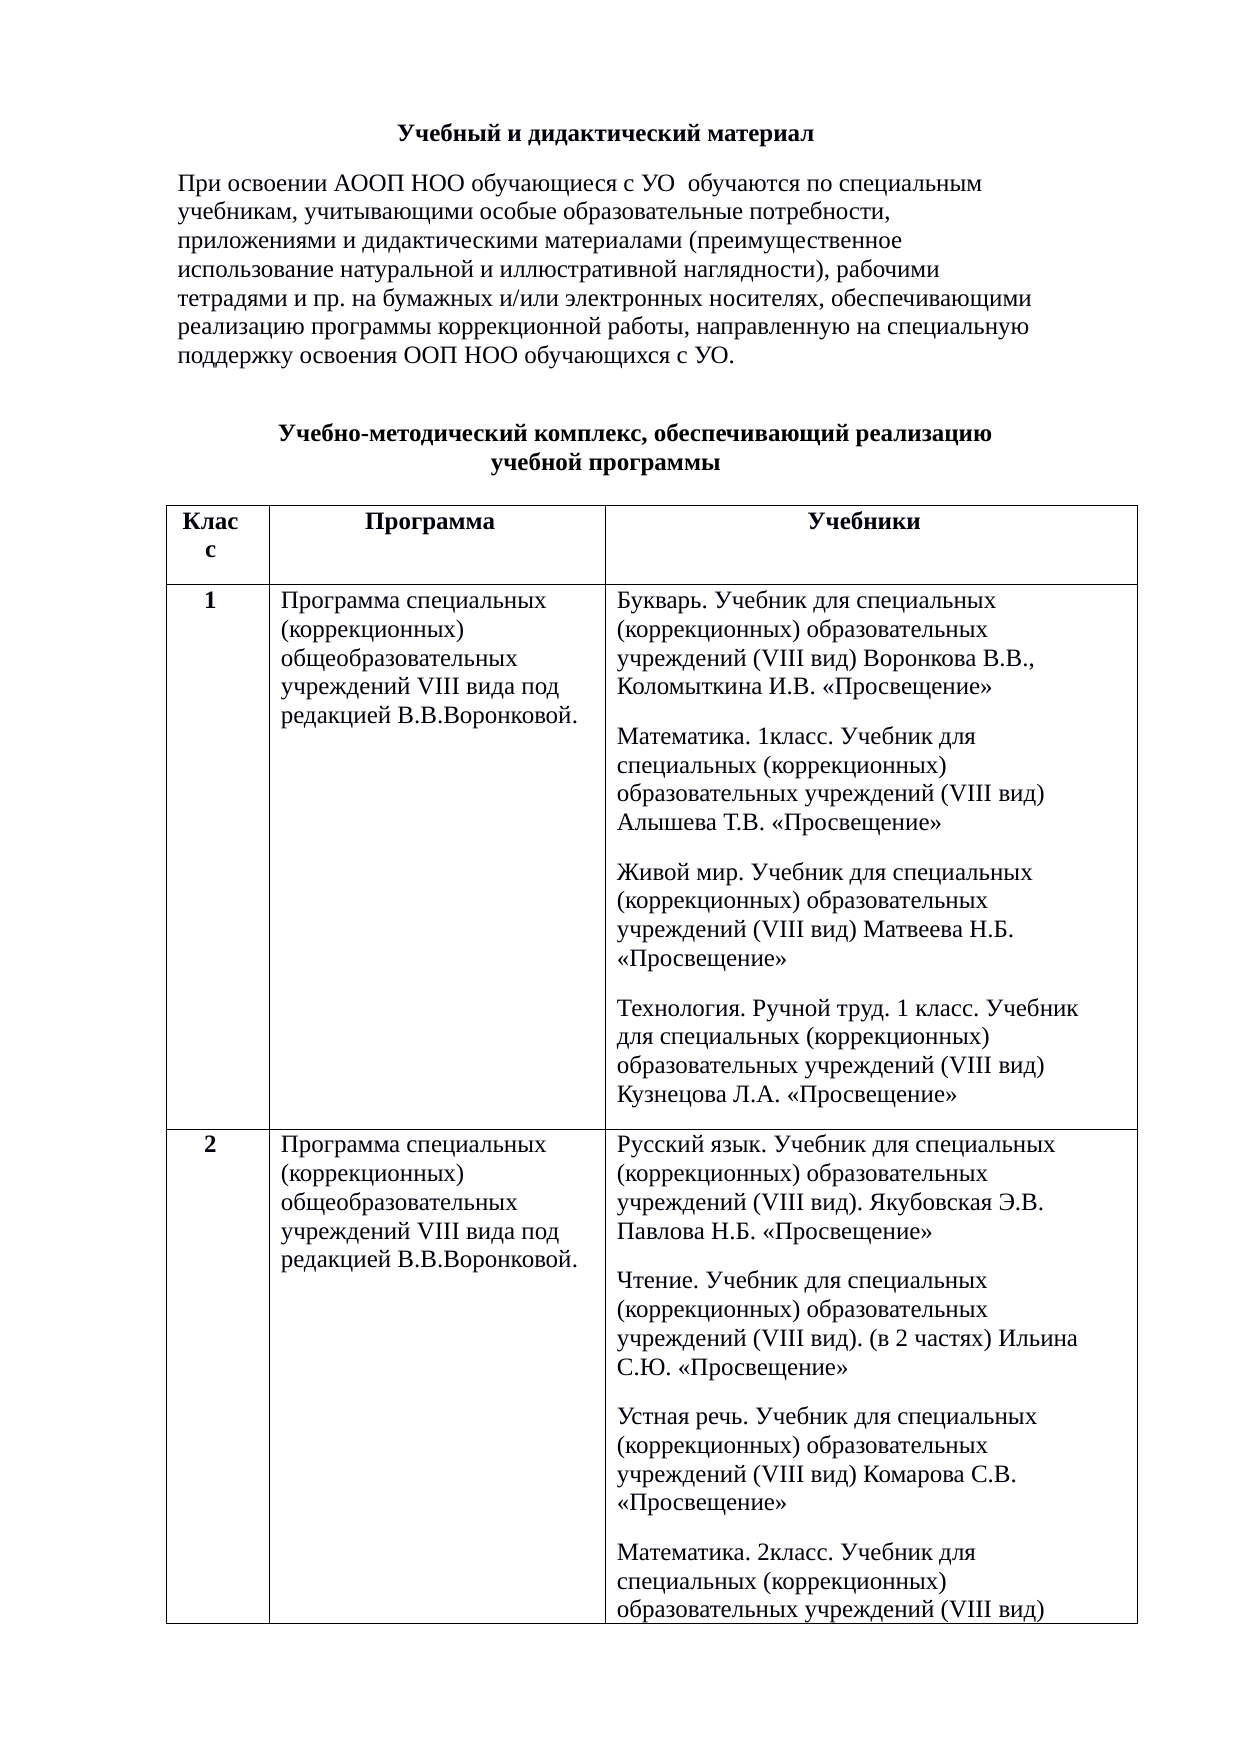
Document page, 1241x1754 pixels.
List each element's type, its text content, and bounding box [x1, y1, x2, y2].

table_cell 2 [167, 1130, 269, 1623]
table_cell Программа специальных (коррекционных) общеобразовательных учреждений VIII вида под редакцией В.В.Воронковой. [270, 585, 605, 1128]
text Учебно-методический комплекс, обеспечивающий реализацию учебной программы [177, 418, 1034, 476]
table_cell Букварь. Учебник для специальных (коррекционных) образовательных учреждений (VIII вид) Воронкова В.В., Коломыткина И.В. «Просвещение» Математика. 1класс. Учебник для специальных (коррекционных) образовательных учреждений (VIII вид) Алышева Т.В. «Просвещение» Живой мир. Учебник для специальных (коррекционных) образовательных учреждений (VIII вид) Матвеева Н.Б. «Просвещение» Технология. Ручной труд. 1 класс. Учебник для специальных (коррекционных) образовательных учреждений (VIII вид) Кузнецова Л.А. «Просвещение» [606, 585, 1137, 1128]
table_header Программа [270, 506, 605, 584]
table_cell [270, 1130, 605, 1623]
table_header Класс [167, 506, 269, 584]
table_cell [606, 1130, 1137, 1623]
table_cell 1 [167, 585, 269, 1128]
table_header Учебники [606, 506, 1137, 584]
text Учебный и дидактический материал [177, 118, 1034, 147]
text При освоении АООП НОО обучающиеся с УО обучаются по специальным учебникам, учитывающими особые образовательные потребности, приложениями и дидактическими материалами (преимущественное использование натуральной и иллюстративной наглядности), рабочими тетрадями и пр. на бумажных и/или электронных носителях, обеспечивающими реализацию программы коррекционной работы, направленную на специальную поддержку освоения ООП НОО обучающихся с УО. [177, 168, 1034, 369]
